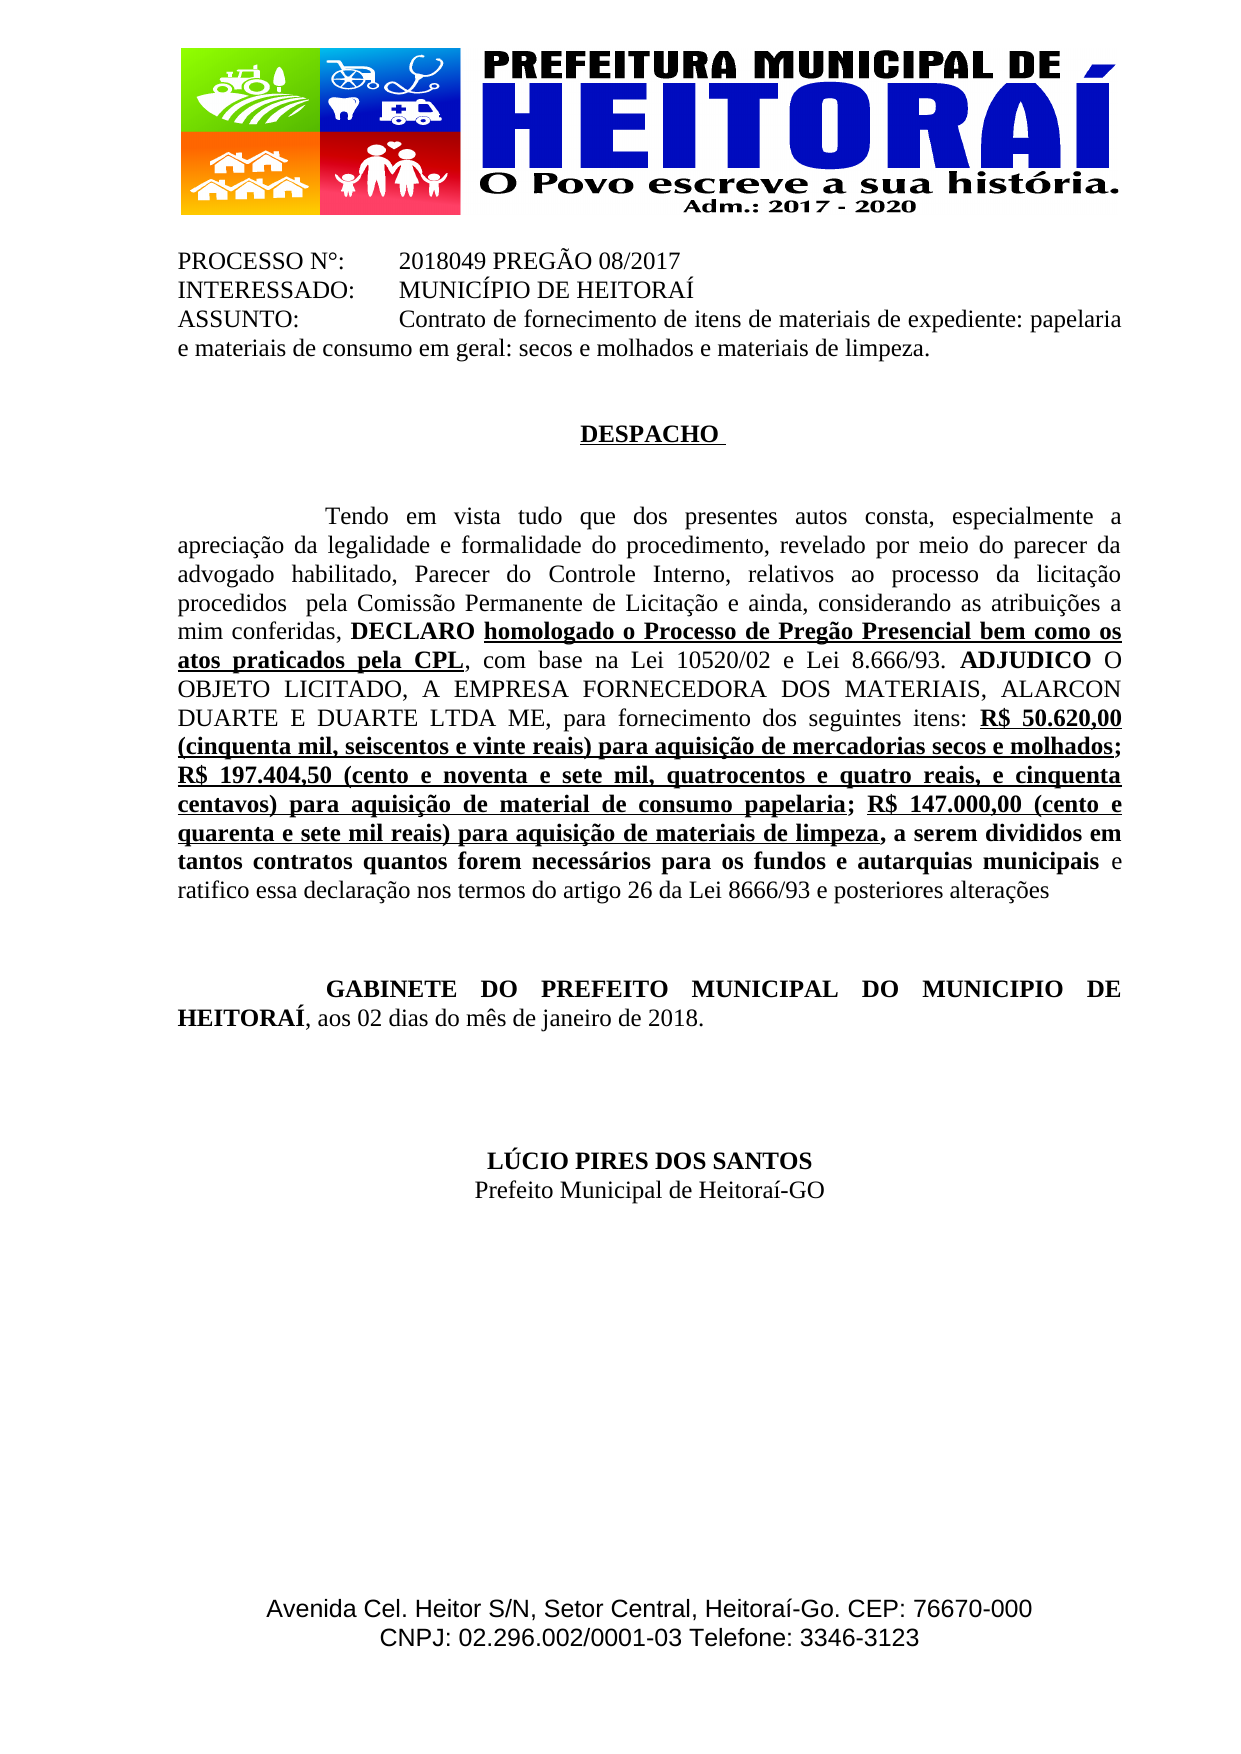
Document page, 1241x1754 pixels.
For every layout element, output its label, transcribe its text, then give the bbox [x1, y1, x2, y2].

subtitle INTERESSADO: MUNICÍPIO DE HEITORAÍ [177, 275, 1122, 304]
subtitle PROCESSO N°: 2018049 PREGÃO 08/2017 [177, 246, 1122, 275]
text Tendo em vista tudo que dos presentes autos consta, especialmente a apreciação da legalidade e formalidade do procedimento, revelado por meio do parecer da advogado habilitado, Parecer do Controle Interno, relativos ao processo da licitação procedidos pela Comissão Permanente de Licitação e ainda, considerando as atribuições a mim conferidas, DECLARO homologado o Processo de Pregão Presencial bem como os atos praticados pela CPL, com base na Lei 10520/02 e Lei 8.666/93. ADJUDICO O OBJETO LICITADO, A EMPRESA FORNECEDORA DOS MATERIAIS, ALARCON DUARTE E DUARTE LTDA ME, para fornecimento dos seguintes itens: R$ 50.620,00 (cinquenta mil, seiscentos e vinte reais) para aquisição de mercadorias secos e molhados; R$ 197.404,50 (cento e noventa e sete mil, quatrocentos e quatro reais, e cinquenta centavos) para aquisição de material de consumo papelaria; R$ 147.000,00 (cento e quarenta e sete mil reais) para aquisição de materiais de limpeza, a serem divididos em tantos contratos quantos forem necessários para os fundos e autarquias municipais e ratifico essa declaração nos termos do artigo 26 da Lei 8666/93 e posteriores alterações [177, 501, 1122, 785]
picture [181, 48, 1119, 215]
text GABINETE DO PREFEITO MUNICIPAL DO MUNICIPIO DE HEITORAÍ, aos 02 dias do mês de janeiro de 2018. [177, 974, 1122, 1031]
text Prefeito Municipal de Heitoraí-GO [177, 1175, 1122, 1204]
subtitle DESPACHO [177, 419, 1122, 448]
text Tendo em vista tudo que dos presentes autos consta, especialmente a apreciação da legalidade e formalidade do procedimento, revelado por meio do parecer da advogado habilitado, Parecer do Controle Interno, relativos ao processo da licitação procedidos pela Comissão Permanente de Licitação e ainda, considerando as atribuições a mim conferidas, DECLARO homologado o Processo de Pregão Presencial bem como os atos praticados pela CPL, com base na Lei 10520/02 e Lei 8.666/93. ADJUDICO O OBJETO LICITADO, A EMPRESA FORNECEDORA DOS MATERIAIS, ALARCON DUARTE E DUARTE LTDA ME, para fornecimento dos seguintes itens: R$ 50.620,00 (cinquenta mil, seiscentos e vinte reais) para aquisição de mercadorias secos e molhados; R$ 197.404,50 (cento e noventa e sete mil, quatrocentos e quatro reais, e cinquenta centavos) para aquisição de material de consumo papelaria; R$ 147.000,00 (cento e quarenta e sete mil reais) para aquisição de materiais de limpeza, a serem divididos em tantos contratos quantos forem necessários para os fundos e autarquias municipais e ratifico essa declaração nos termos do artigo 26 da Lei 8666/93 e posteriores alterações [177, 786, 1122, 904]
text ASSUNTO: Contrato de fornecimento de itens de materiais de expediente: papelaria e materiais de consumo em geral: secos e molhados e materiais de limpeza. [177, 304, 1122, 361]
text LÚCIO PIRES DOS SANTOS [177, 1146, 1122, 1175]
